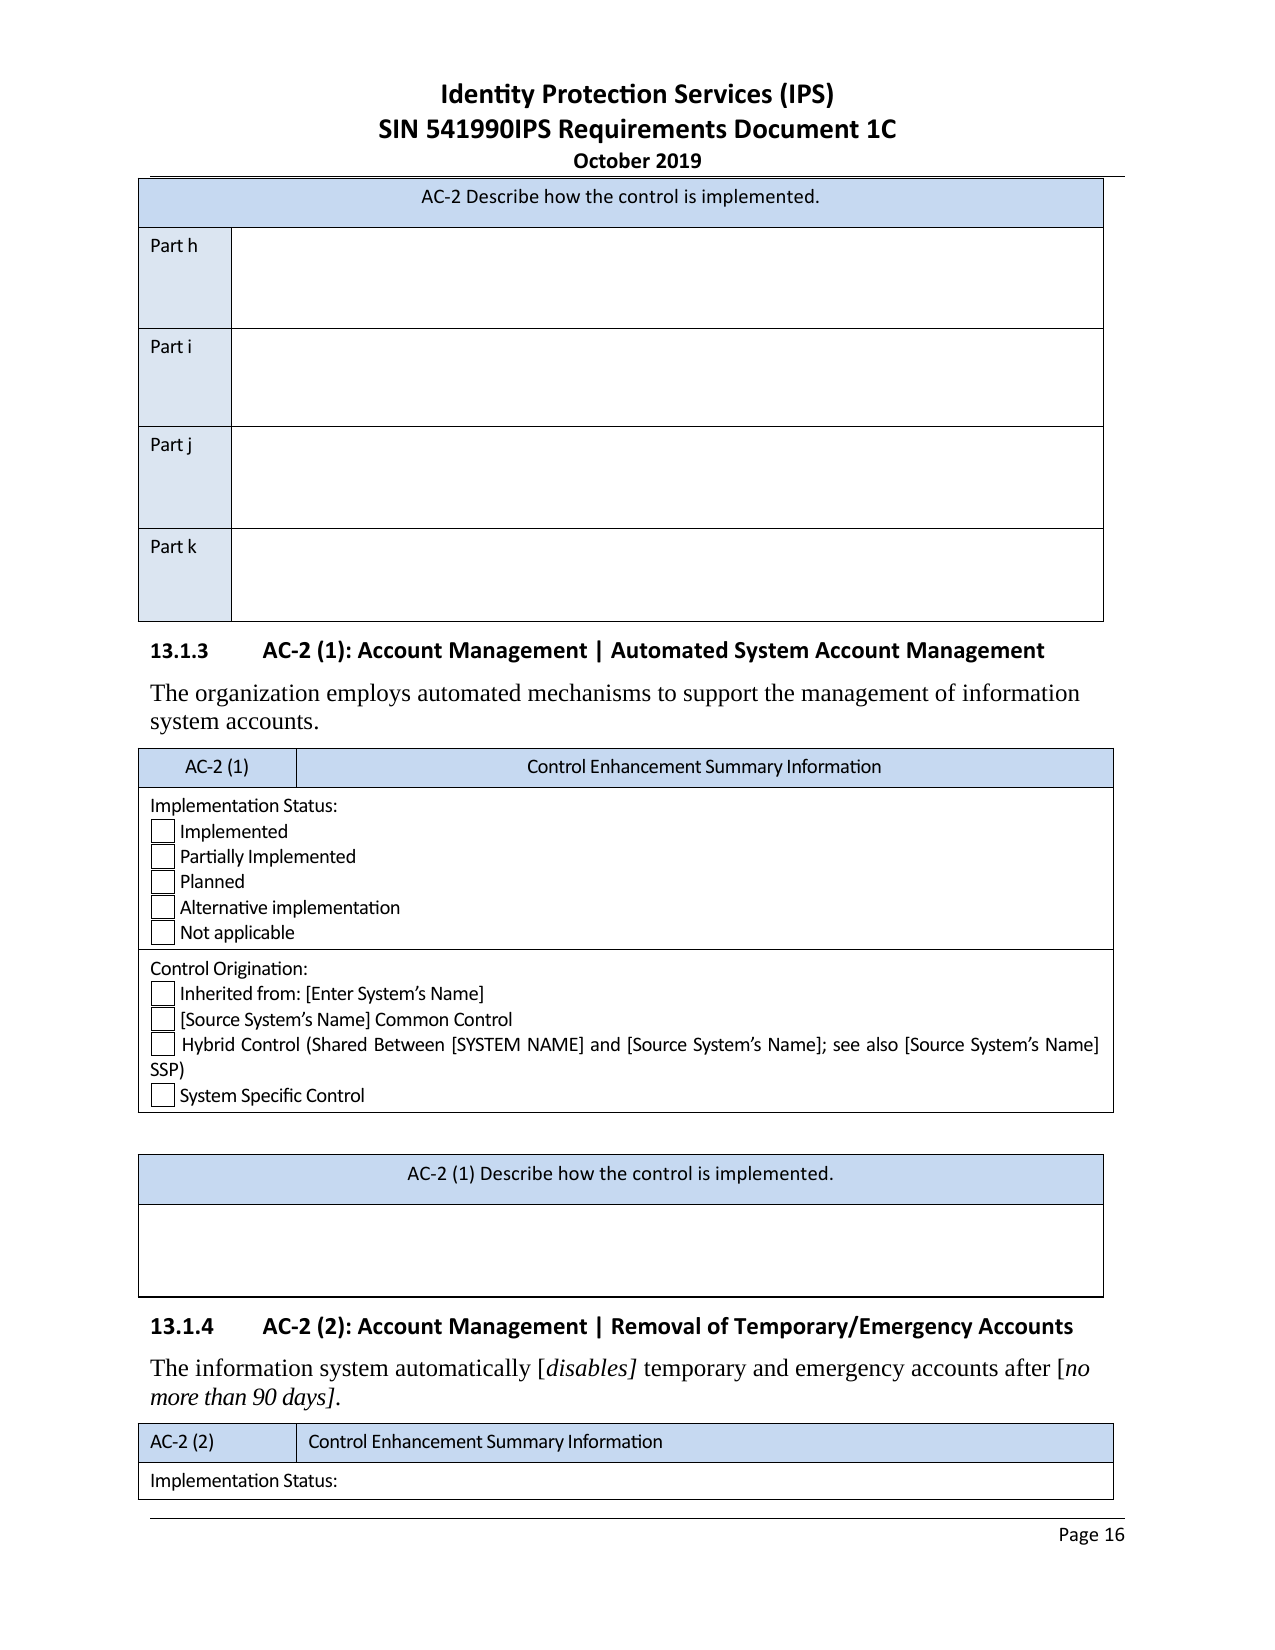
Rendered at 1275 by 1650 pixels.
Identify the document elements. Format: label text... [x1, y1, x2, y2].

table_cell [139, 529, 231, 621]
table_cell [232, 329, 1103, 426]
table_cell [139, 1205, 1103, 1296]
table_cell Part j [139, 427, 231, 528]
text The information system automatically [disables] temporary and emergency accounts after [no more than 90 days]. [150, 1353, 1125, 1410]
text AC-2 (1): Account Management | Automated System Account Management [150, 634, 1125, 665]
table_header AC-2 Describe how the control is implemented. [139, 179, 1103, 227]
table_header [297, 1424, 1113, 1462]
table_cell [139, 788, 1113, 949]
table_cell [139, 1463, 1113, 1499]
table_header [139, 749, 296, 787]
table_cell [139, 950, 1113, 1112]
table_cell [232, 228, 1103, 328]
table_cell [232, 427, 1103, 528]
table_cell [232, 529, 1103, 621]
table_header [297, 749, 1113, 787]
table_cell Part h [139, 228, 231, 328]
text The organization employs automated mechanisms to support the management of information system accounts. [150, 678, 1125, 735]
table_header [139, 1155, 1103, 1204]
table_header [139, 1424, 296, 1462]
table_cell Part i [139, 329, 231, 426]
text AC-2 (2): Account Management | Removal of Temporary/Emergency Accounts [150, 1310, 1125, 1340]
